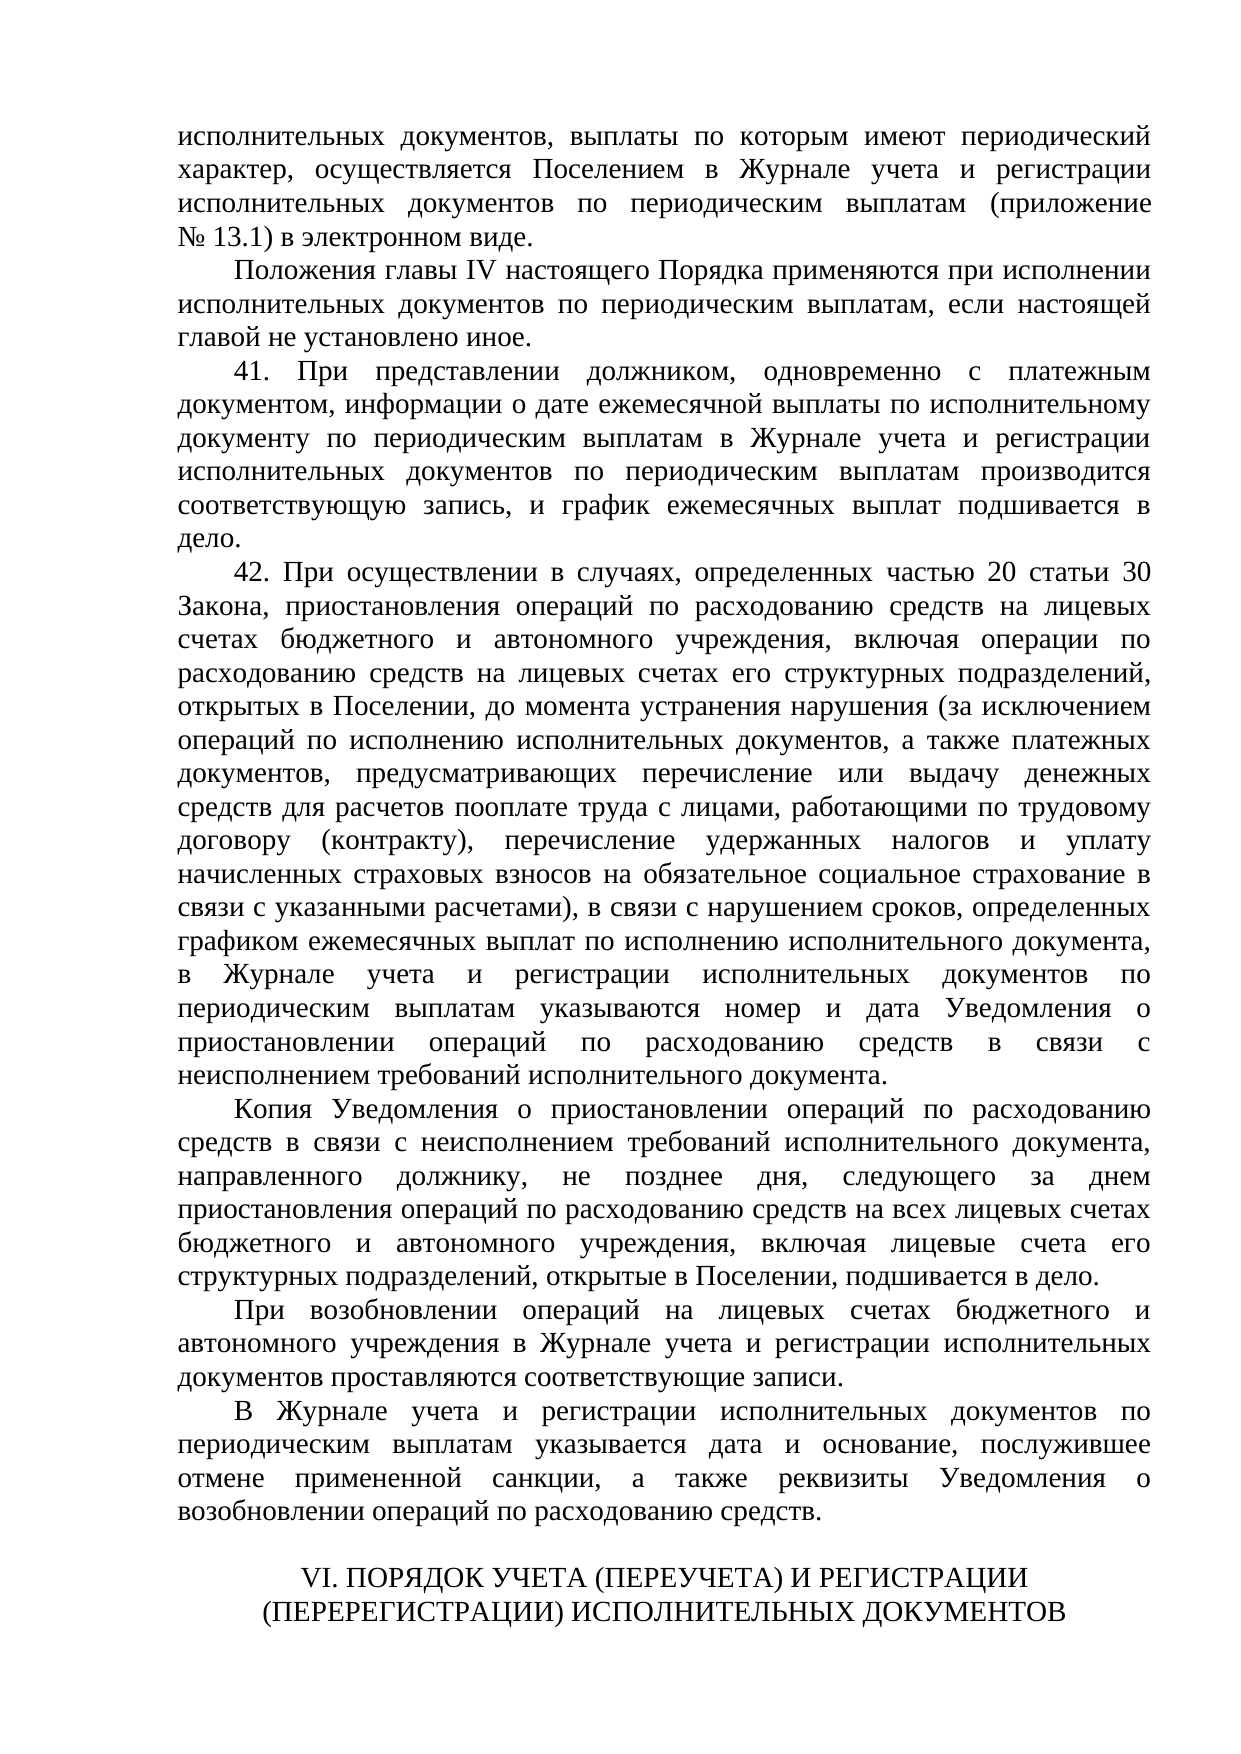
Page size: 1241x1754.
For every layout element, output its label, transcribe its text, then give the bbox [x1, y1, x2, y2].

text 41. При представлении должником, одновременно с платежным документом, информации о дате ежемесячной выплаты по исполнительному документу по периодическим выплатам в Журнале учета и регистрации исполнительных документов по периодическим выплатам производится соответствующую запись, и график ежемесячных выплат подшивается в дело. [177, 353, 1152, 554]
text Копия Уведомления о приостановлении операций по расходованию средств в связи с неисполнением требований исполнительного документа, направленного должнику, не позднее дня, следующего за днем приостановления операций по расходованию средств на всех лицевых счетах бюджетного и автономного учреждения, включая лицевые счета его структурных подразделений, открытые в Поселении, подшивается в дело. [177, 1091, 1152, 1292]
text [177, 118, 1152, 252]
text При возобновлении операций на лицевых счетах бюджетного и автономного учреждения в Журнале учета и регистрации исполнительных документов проставляются соответствующие записи. [177, 1292, 1152, 1393]
text Положения главы IV настоящего Порядка применяются при исполнении исполнительных документов по периодическим выплатам, если настоящей главой не установлено иное. [177, 252, 1152, 353]
text VI. ПОРЯДОК УЧЕТА (ПЕРЕУЧЕТА) И РЕГИСТРАЦИИ [177, 1560, 1152, 1594]
text (ПЕРЕРЕГИСТРАЦИИ) ИСПОЛНИТЕЛЬНЫХ ДОКУМЕНТОВ [177, 1594, 1152, 1627]
text 42. При осуществлении в случаях, определенных частью 20 статьи 30 Закона, приостановления операций по расходованию средств на лицевых счетах бюджетного и автономного учреждения, включая операции по расходованию средств на лицевых счетах его структурных подразделений, открытых в Поселении, до момента устранения нарушения (за исключением операций по исполнению исполнительных документов, а также платежных документов, предусматривающих перечисление или выдачу денежных средств для расчетов пооплате труда с лицами, работающими по трудовому договору (контракту), перечисление удержанных налогов и уплату начисленных страховых взносов на обязательное социальное страхование в связи с указанными расчетами), в связи с нарушением сроков, определенных графиком ежемесячных выплат по исполнению исполнительного документа, в Журнале учета и регистрации исполнительных документов по периодическим выплатам указываются номер и дата Уведомления о приостановлении операций по расходованию средств в связи с неисполнением требований исполнительного документа. [177, 554, 1152, 1091]
text В Журнале учета и регистрации исполнительных документов по периодическим выплатам указывается дата и основание, послужившее отмене примененной санкции, а также реквизиты Уведомления о возобновлении операций по расходованию средств. [177, 1393, 1152, 1527]
